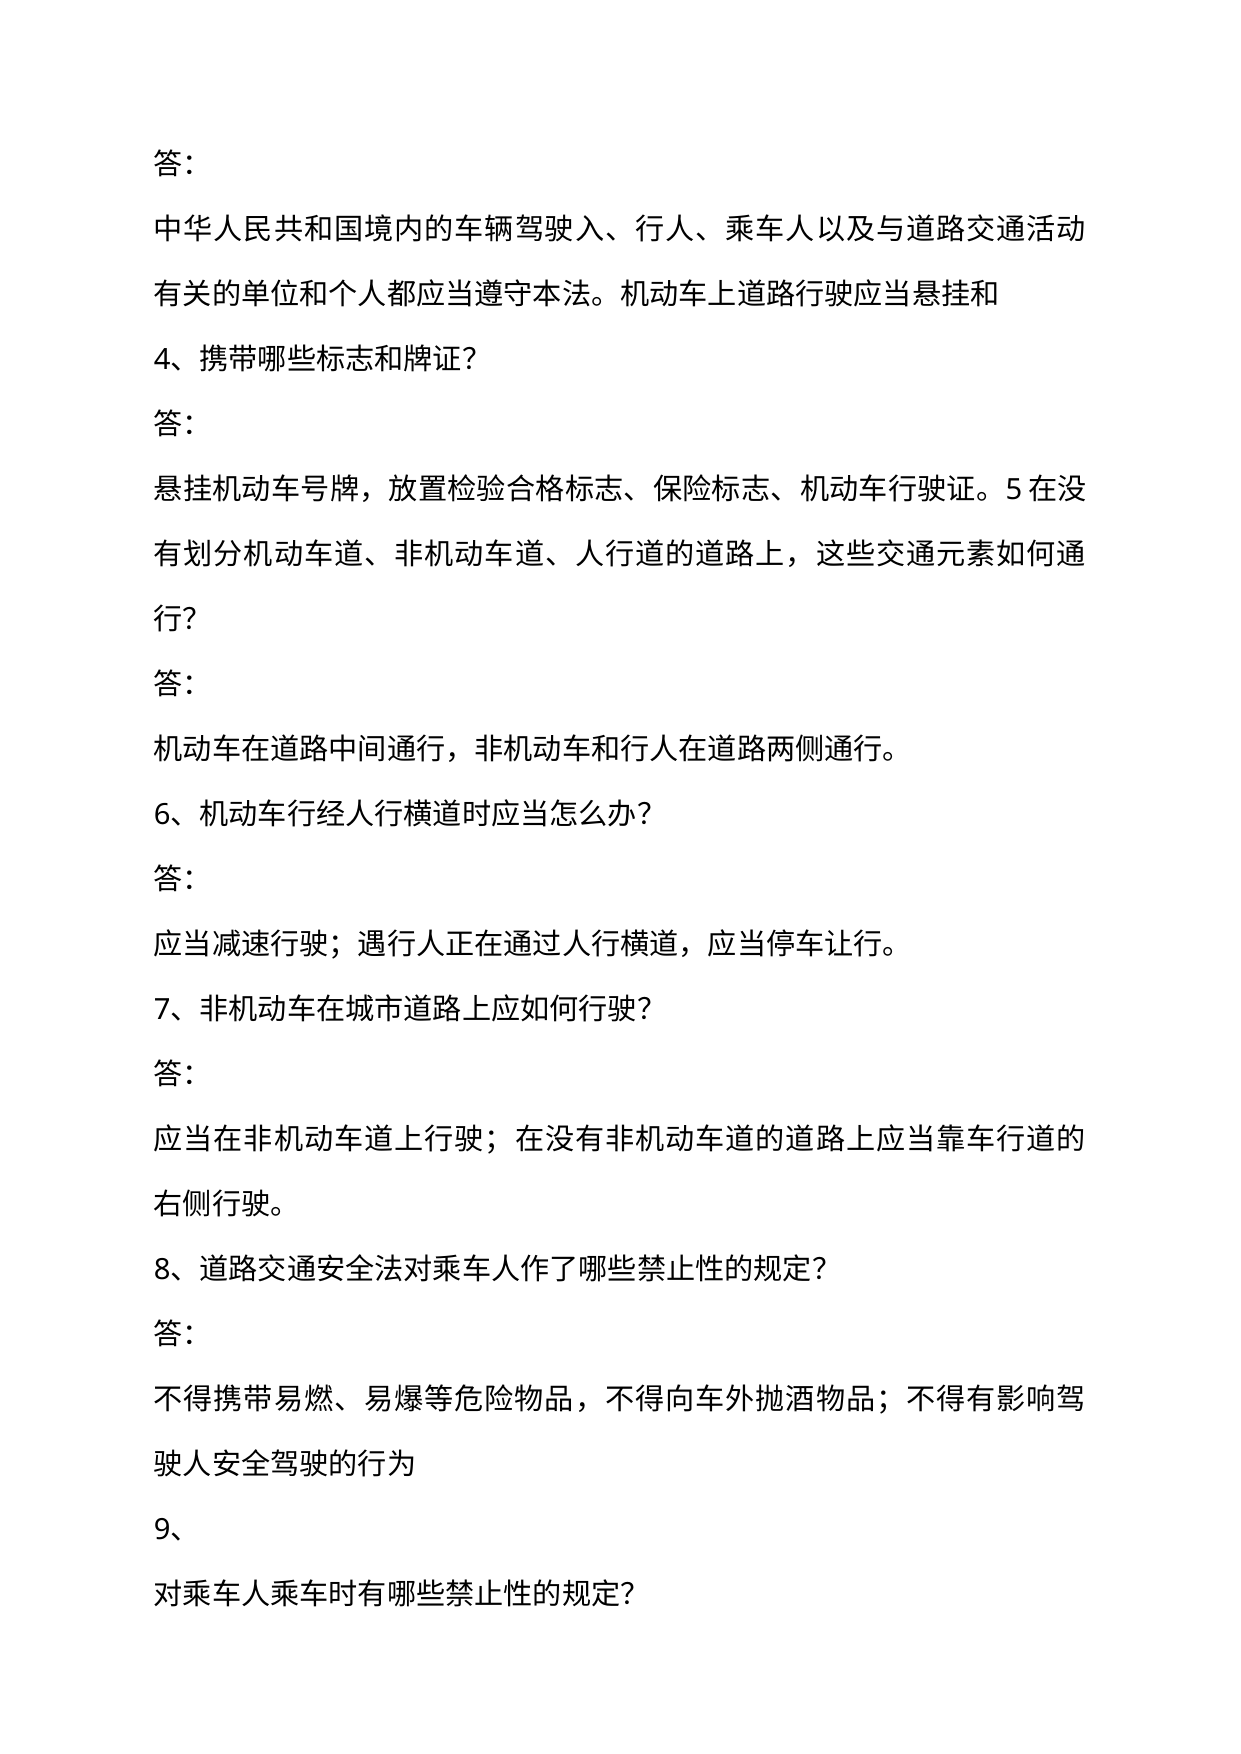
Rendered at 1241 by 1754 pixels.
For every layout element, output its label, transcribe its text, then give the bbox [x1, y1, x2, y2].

text 8、道路交通安全法对乘车人作了哪些禁止性的规定？ [153, 1234, 1087, 1299]
text 答： [153, 389, 1087, 454]
text 应当在非机动车道上行驶；在没有非机动车道的道路上应当靠车行道的右侧行驶。 [153, 1104, 1087, 1234]
text 中华人民共和国境内的车辆驾驶入、行人、乘车人以及与道路交通活动有关的单位和个人都应当遵守本法。机动车上道路行驶应当悬挂和 [153, 194, 1087, 324]
text 机动车在道路中间通行，非机动车和行人在道路两侧通行。 [153, 714, 1087, 779]
text 悬挂机动车号牌，放置检验合格标志、保险标志、机动车行驶证。5在没有划分机动车道、非机动车道、人行道的道路上，这些交通元素如何通行？ [153, 454, 1087, 649]
text 4、携带哪些标志和牌证？ [153, 324, 1087, 389]
text 7、非机动车在城市道路上应如何行驶？ [153, 974, 1087, 1039]
text 6、机动车行经人行横道时应当怎么办？ [153, 779, 1087, 844]
text 应当减速行驶；遇行人正在通过人行横道，应当停车让行。 [153, 909, 1087, 974]
text 不得携带易燃、易爆等危险物品，不得向车外抛酒物品；不得有影响驾驶人安全驾驶的行为 [153, 1364, 1087, 1494]
text 对乘车人乘车时有哪些禁止性的规定？ [153, 1559, 1087, 1624]
text 9、 [153, 1494, 1087, 1559]
text 答： [153, 649, 1087, 714]
text 答： [153, 844, 1087, 909]
text 答： [153, 1039, 1087, 1104]
text 答： [153, 129, 1087, 194]
text 答： [153, 1299, 1087, 1364]
